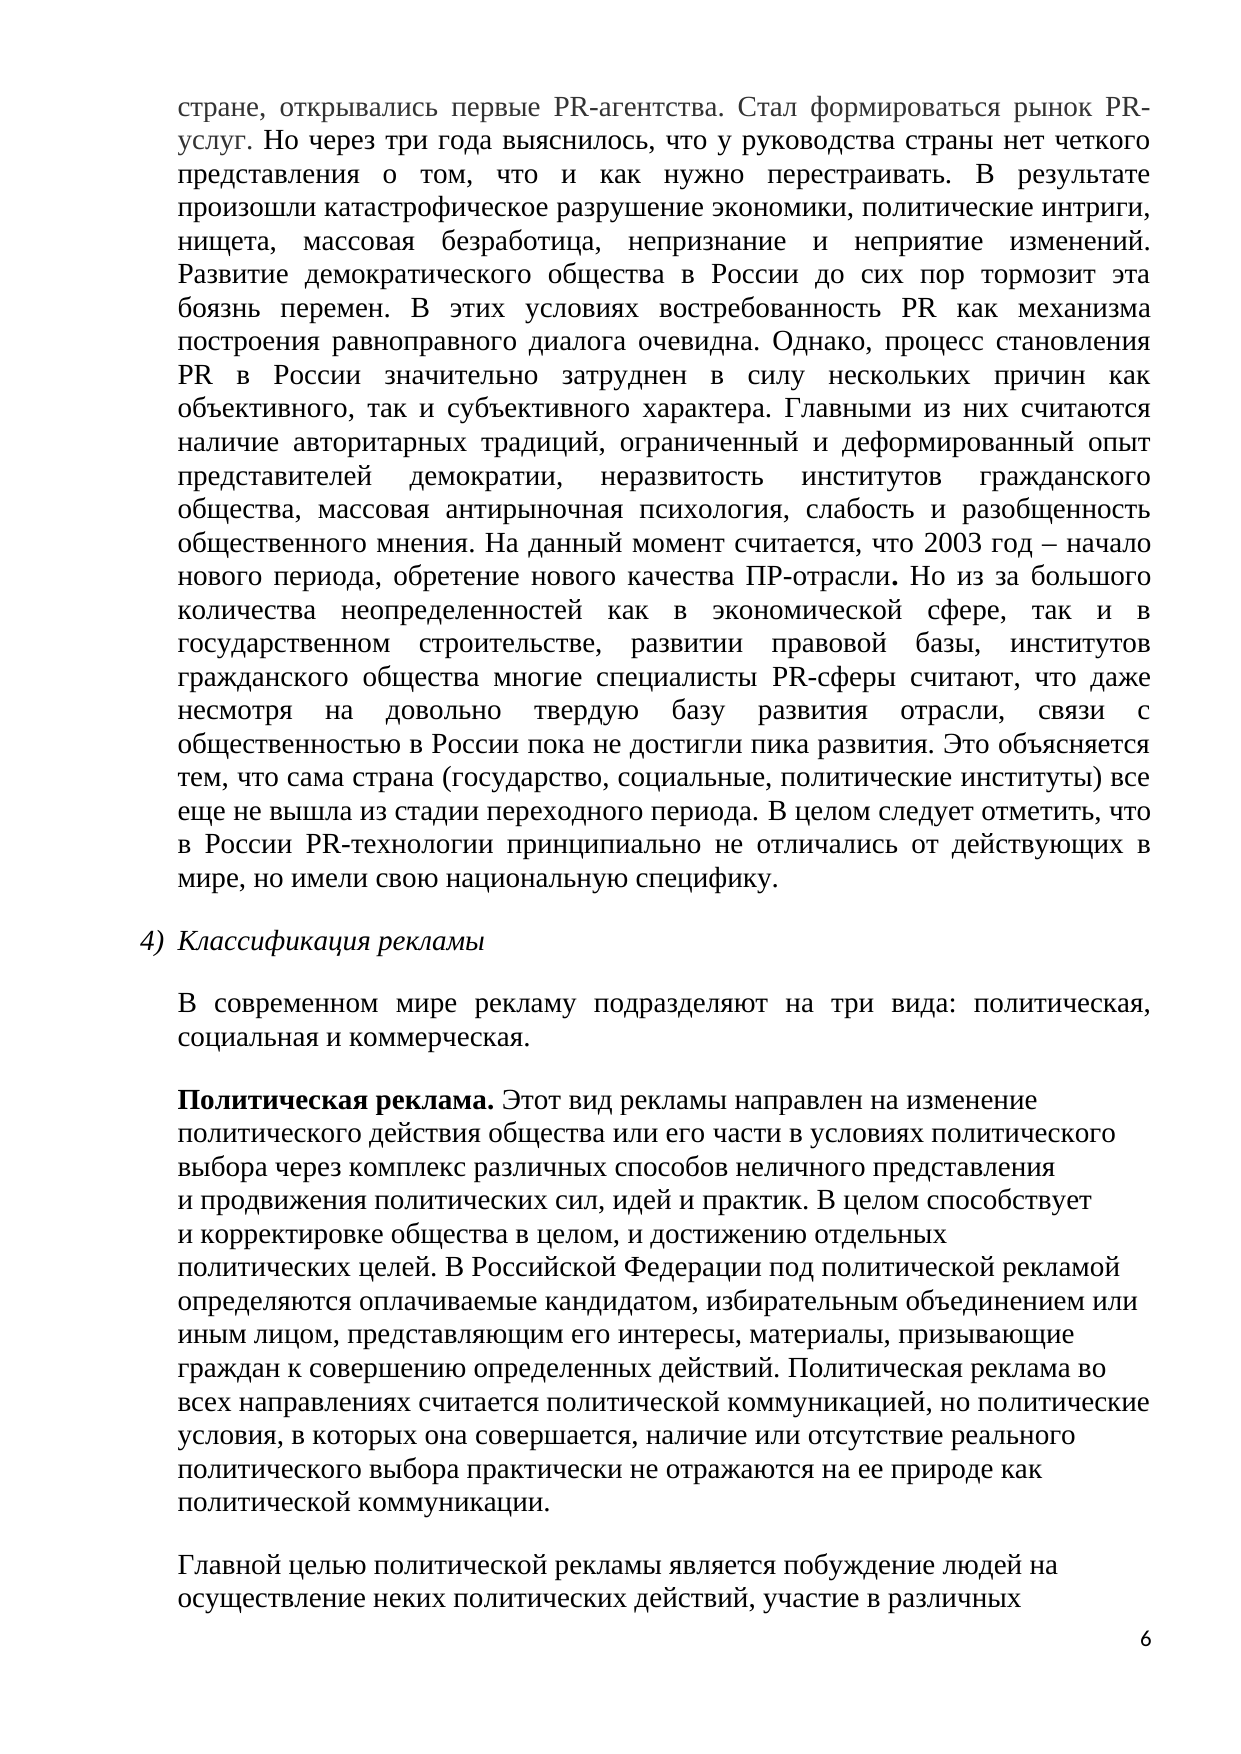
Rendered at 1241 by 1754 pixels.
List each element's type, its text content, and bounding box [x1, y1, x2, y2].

list Классификация рекламы [140, 923, 1152, 956]
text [177, 1547, 1152, 1614]
text В современном мире рекламу подразделяют на три вида: политическая, социальная и коммерческая. [177, 986, 1152, 1053]
text Политическая реклама. Этот вид рекламы направлен на изменение политического действия общества или его части в условиях политического выбора через комплекс различных способов неличного представления и продвижения политических сил, идей и практик. В целом способствует и корректировке общества в целом, и достижению отдельных политических целей. В Российской Федерации под политической рекламой определяются оплачиваемые кандидатом, избирательным объединением или иным лицом, представляющим его интересы, материалы, призывающие граждан к совершению определенных действий. Политическая реклама во всех направлениях считается политической коммуникацией, но политические условия, в которых она совершается, наличие или отсутствие реального политического выбора практически не отражаются на ее природе как политической коммуникации. [177, 1082, 1152, 1518]
text История развития связей с общественность (PR) начинается еще со средневековой Руси. Примером демократического PR выступали народные вече. Этот орган выступал одновременно как городское самоуправление, так и форма прямых, без посредников, связей с общественностью. Сегодня их аналогами являются собрания, митинги, сессии и т.п. Средневековые вече пользовались правом призывать на престол князя, решать хозяйственные вопросы, объявлять войну и заключать мир. С ликвидацией феодальной раздробленности и установлением единовластия московского князя простые граждане Древней Руси были отстранены от участия в обсуждении государственных и общественных дел. В России одновременно с развитием капиталистических отношений начинают появляться элементы PR в экономической сфере, но наиболее заметными они становятся только в начале XX века: на основе западных образцов создается реклама, а торговые ярмарки в Санкт-Петербурге, Москве, Нижнем Новгороде становятся всемирно известными. Значимость роли PR в борьбе за политическую власть со всей убедительностью подтверждают события двух российских революций: в стране доминирует публичность, народные массы активно участвуют в общественной жизни, в начале века в российской прессе появляются свои «макрейкеры-революционеры» (сноска макрейкеры – прогрессивные журналисты). В годы второй мировой войны и начала восстановления народного хозяйства связь руководителей страны с населением была наиболее осязаемой и тесной. Причинами к этому были не только особые условия периода, но и четко отработанная система советского PR. Появлялись разные способы воздействия на народные массы: агитация, пропаганда, политучеба, соревнования, литература, искусство, СМИ. Все силы и возможности были направлены сначала на победу, а затем на восстановление. Залогом успеха было то, что интересы руководства и широких масс населения совпадали. Позднее, в начале 1985 года, провозглашенные верхами перестроечные лозунги: «Ускорение социально-экономического развития», «Гласность», «Перестройка» — большей частью советских граждан были встречены с искренним одобрением. На начало постепенного становления рыночных отношений во всех сферах российской экономики повлияли свобода слова и мысли, иллюстрируемые многими СМИ, умение М. С. Горбачева в общении с людьми обходиться без «озвучания» заранее написанного текста, а его призывы к перестройке всколыхнули советское общество. А вместе с развитием экономики началось и зарождение отечественного PR. Появлялись первые PR-менеджеры, изучающие основы профессионального мастерства по ходу его развития в стране, открывались первые PR-агентства. Стал формироваться рынок PR-услуг. Но через три года выяснилось, что у руководства страны нет четкого представления о том, что и как нужно перестраивать. В результате произошли катастрофическое разрушение экономики, политические интриги, нищета, массовая безработица, непризнание и неприятие изменений. Развитие демократического общества в России до сих пор тормозит эта боязнь перемен. В этих условиях востребованность PR как механизма построения равноправного диалога очевидна. Однако, процесс становления PR в России значительно затруднен в силу нескольких причин как объективного, так и субъективного характера. Главными из них считаются наличие авторитарных традиций, ограниченный и деформированный опыт представителей демократии, неразвитость институтов гражданского общества, массовая антирыночная психология, слабость и разобщенность общественного мнения. На данный момент считается, что 2003 год – начало нового периода, обретение нового качества ПР-отрасли. Но из за большого количества неопределенностей как в экономической сфере, так и в государственном строительстве, развитии правовой базы, институтов гражданского общества многие специалисты PR-сферы считают, что даже несмотря на довольно твердую базу развития отрасли, связи с общественностью в России пока не достигли пика развития. Это объясняется тем, что сама страна (государство, социальные, политические институты) все еще не вышла из стадии переходного периода. В целом следует отметить, что в России PR-технологии принципиально не отличались от действующих в мире, но имели свою национальную специфику. [177, 122, 1152, 894]
